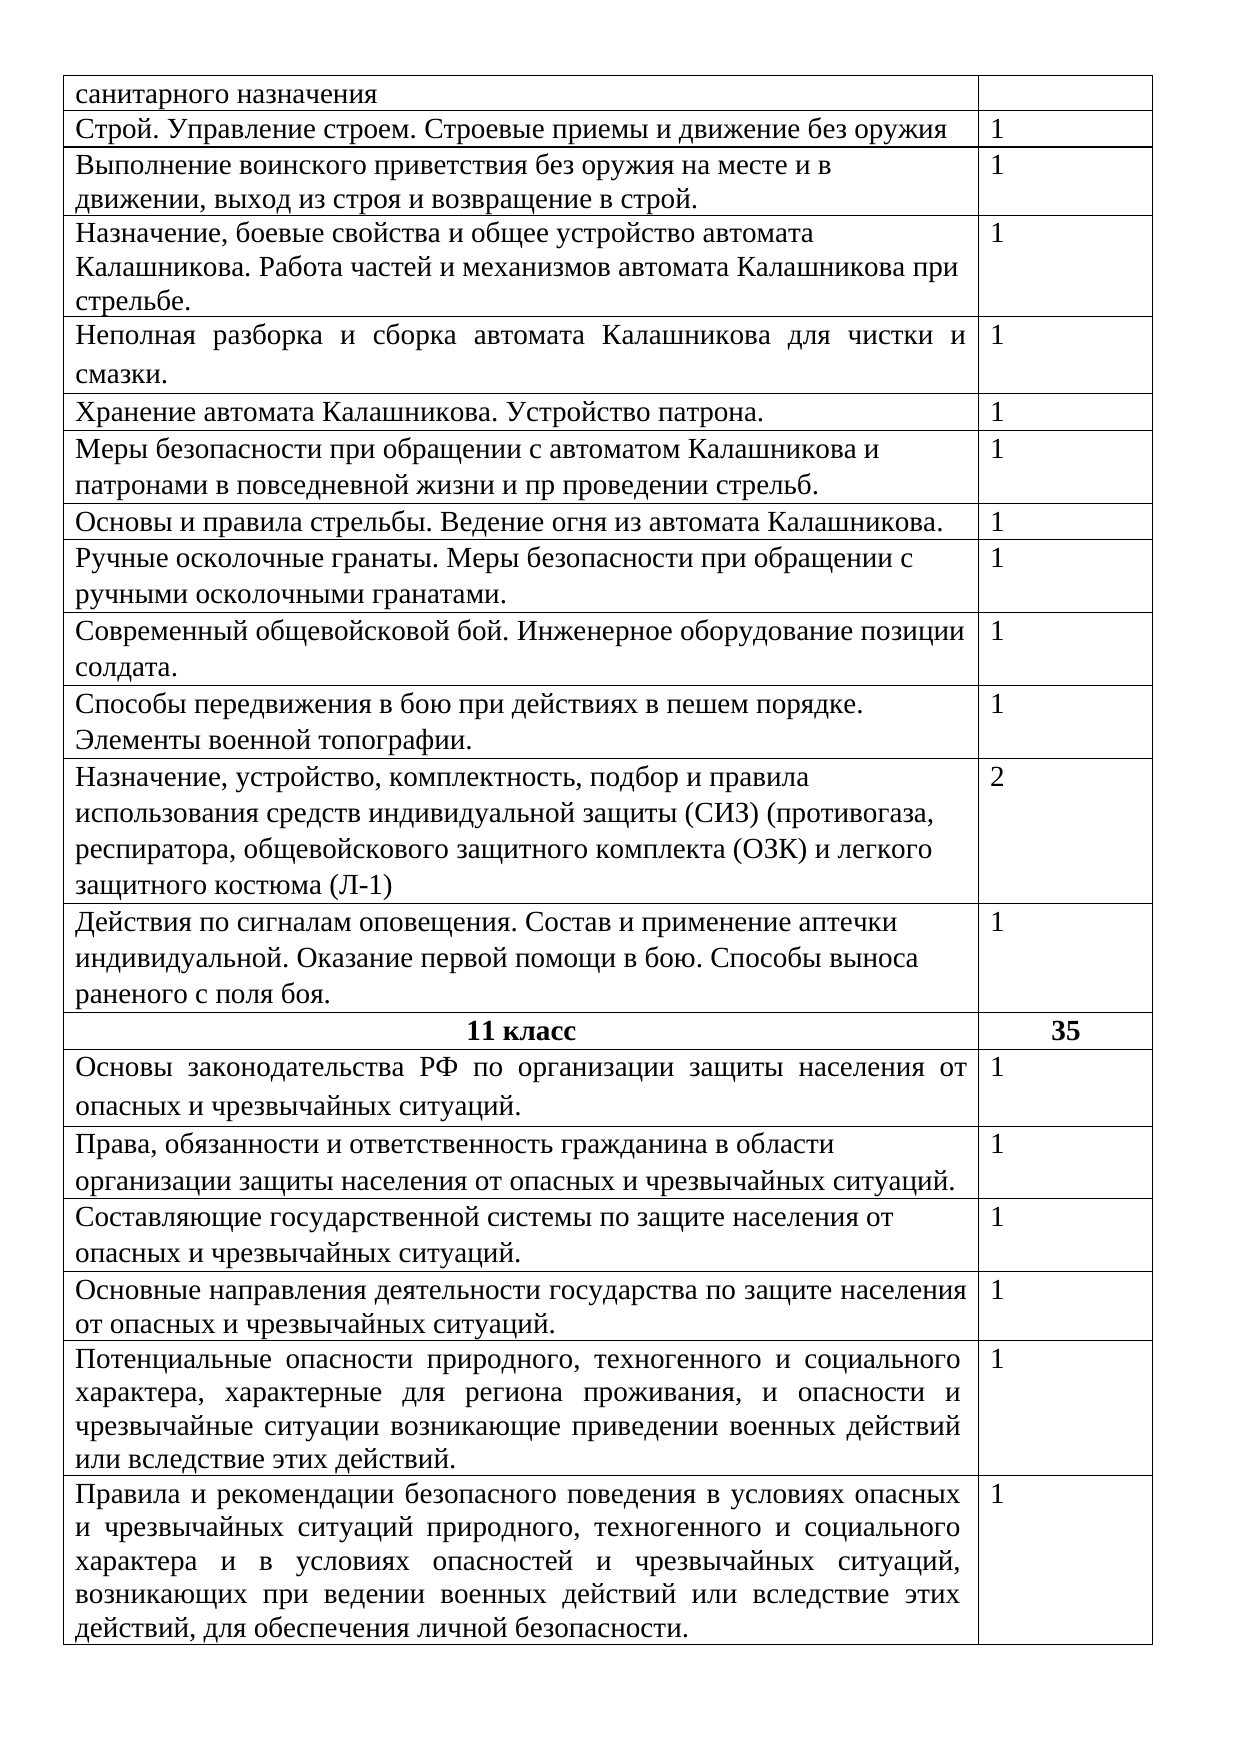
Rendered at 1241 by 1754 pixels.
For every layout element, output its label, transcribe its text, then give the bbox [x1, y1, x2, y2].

table_cell 1 [979, 216, 1152, 316]
table_cell Правила и рекомендации безопасного поведения в условиях опасных и чрезвычайных ситуаций природного, техногенного и социального характера и в условиях опасностей и чрезвычайных ситуаций, возникающих при ведении военных действий или вследствие этих действий, для обеспечения личной безопасности. [64, 1476, 978, 1644]
table_cell Способы передвижения в бою при действиях в пешем порядке. Элементы военной топографии. [64, 686, 978, 758]
table_cell 1 [979, 613, 1152, 685]
table_cell 11 класс [64, 1013, 978, 1048]
table_cell 1 [979, 111, 1152, 146]
table_cell 1 [979, 1272, 1152, 1340]
table_cell 35 [979, 1013, 1152, 1048]
table_cell Права, обязанности и ответственность гражданина в области организации защиты населения от опасных и чрезвычайных ситуаций. [64, 1127, 978, 1198]
table_cell 2 [979, 759, 1152, 903]
table_cell 1 [979, 1476, 1152, 1644]
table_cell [64, 76, 978, 110]
table_cell 1 [979, 431, 1152, 503]
table_cell 1 [979, 1127, 1152, 1198]
table_cell Выполнение воинского приветствия без оружия на месте и в движении, выход из строя и возвращение в строй. [64, 148, 978, 214]
table_cell 1 [979, 148, 1152, 214]
table_cell 1 [979, 1050, 1152, 1126]
table_cell 1 [979, 504, 1152, 539]
table_cell Неполная разборка и сборка автомата Калашникова для чистки и смазки. [64, 317, 978, 393]
table_cell Основы законодательства РФ по организации защиты населения от опасных и чрезвычайных ситуаций. [64, 1050, 978, 1126]
table_cell 1 [979, 1341, 1152, 1475]
table_cell 1 [979, 317, 1152, 393]
table_cell 1 [979, 904, 1152, 1012]
table_cell Современный общевойсковой бой. Инженерное оборудование позиции солдата. [64, 613, 978, 685]
table_cell Действия по сигналам оповещения. Состав и применение аптечки индивидуальной. Оказание первой помощи в бою. Способы выноса раненого с поля боя. [64, 904, 978, 1012]
table_cell Ручные осколочные гранаты. Меры безопасности при обращении с ручными осколочными гранатами. [64, 540, 978, 612]
table_cell Назначение, устройство, комплектность, подбор и правила использования средств индивидуальной защиты (СИЗ) (противогаза, респиратора, общевойскового защитного комплекта (ОЗК) и легкого защитного костюма (Л-1) [64, 759, 978, 903]
table_cell 1 [979, 540, 1152, 612]
table_cell 1 [979, 394, 1152, 430]
table_cell Назначение, боевые свойства и общее устройство автомата Калашникова. Работа частей и механизмов автомата Калашникова при стрельбе. [64, 216, 978, 316]
table_cell 1 [979, 1199, 1152, 1271]
table_cell Меры безопасности при обращении с автоматом Калашникова и патронами в повседневной жизни и пр проведении стрельб. [64, 431, 978, 503]
table_cell Хранение автомата Калашникова. Устройство патрона. [64, 394, 978, 430]
table_cell Основные направления деятельности государства по защите населения от опасных и чрезвычайных ситуаций. [64, 1272, 978, 1340]
table_cell Потенциальные опасности природного, техногенного и социального характера, характерные для региона проживания, и опасности и чрезвычайные ситуации возникающие приведении военных действий или вследствие этих действий. [64, 1341, 978, 1475]
table_cell Основы и правила стрельбы. Ведение огня из автомата Калашникова. [64, 504, 978, 539]
table_cell 1 [979, 76, 1152, 110]
table_cell Строй. Управление строем. Строевые приемы и движение без оружия [64, 111, 978, 146]
table_cell Составляющие государственной системы по защите населения от опасных и чрезвычайных ситуаций. [64, 1199, 978, 1271]
table_cell 1 [979, 686, 1152, 758]
